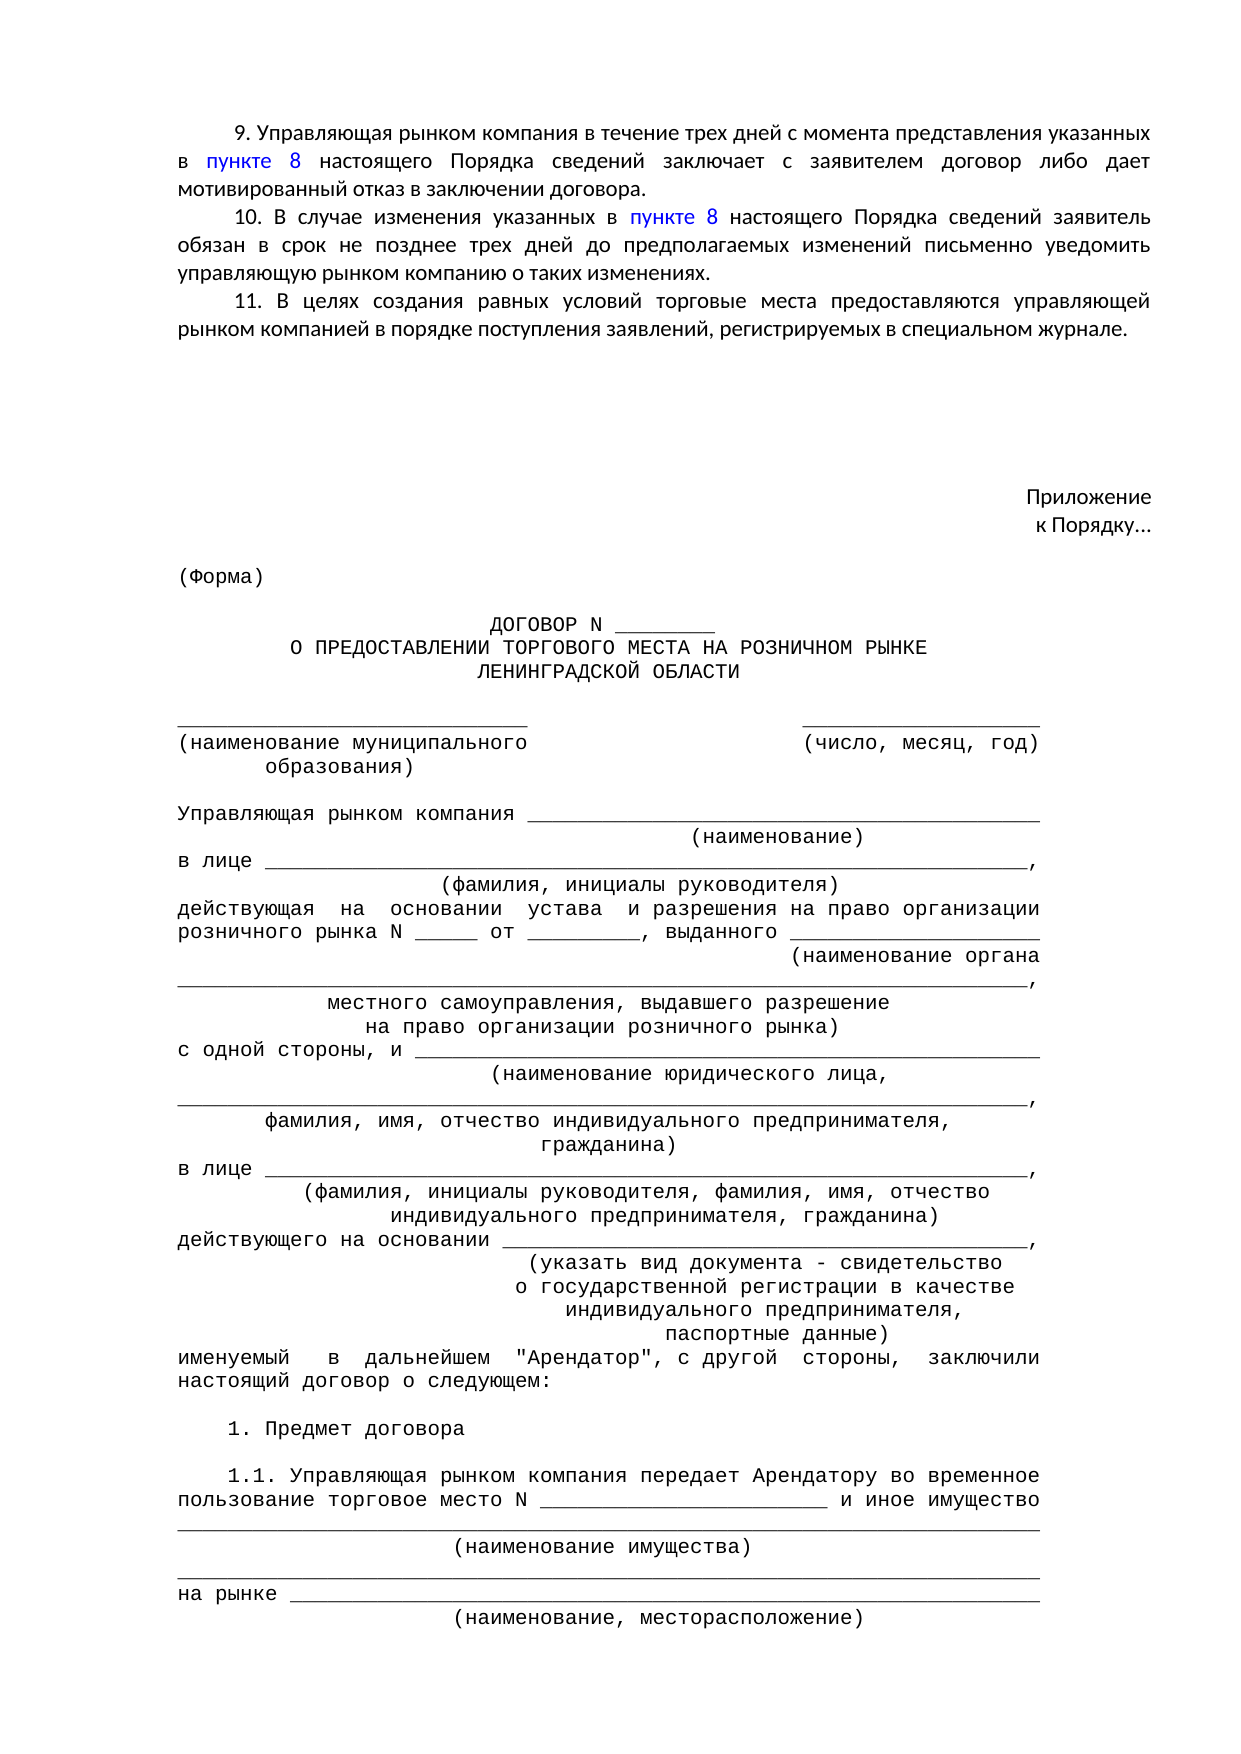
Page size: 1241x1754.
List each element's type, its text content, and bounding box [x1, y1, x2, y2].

text фамилия, имя, отчество индивидуального предпринимателя, [177, 1110, 1152, 1134]
text 11. В целях создания равных условий торговые места предоставляются управляющей рынком компанией в порядке поступления заявлений, регистрируемых в специальном журнале. [177, 286, 1152, 342]
text (указать вид документа - свидетельство [177, 1252, 1152, 1276]
text в лице _____________________________________________________________, [177, 850, 1152, 874]
text (фамилия, инициалы руководителя, фамилия, имя, отчество [177, 1181, 1152, 1205]
text именуемый в дальнейшем "Арендатор", с другой стороны, заключили [177, 1347, 1152, 1370]
text в лице _____________________________________________________________, [177, 1158, 1152, 1181]
text о государственной регистрации в качестве [177, 1276, 1152, 1299]
text действующего на основании __________________________________________, [177, 1228, 1152, 1252]
text с одной стороны, и __________________________________________________ [177, 1039, 1152, 1063]
text настоящий договор о следующем: [177, 1370, 1152, 1394]
text гражданина) [177, 1134, 1152, 1158]
text к Порядку... [177, 510, 1152, 538]
text (наименование имущества) [177, 1536, 1152, 1559]
text паспортные данные) [177, 1323, 1152, 1347]
text _____________________________________________________________________ [177, 1512, 1152, 1536]
text Управляющая рынком компания _________________________________________ [177, 803, 1152, 827]
text _____________________________________________________________________ [177, 1559, 1152, 1583]
text ЛЕНИНГРАДСКОЙ ОБЛАСТИ [177, 661, 1152, 685]
text ____________________________________________________________________, [177, 1087, 1152, 1110]
text на рынке ____________________________________________________________ [177, 1583, 1152, 1607]
text (наименование муниципального (число, месяц, год) [177, 732, 1152, 756]
text (наименование юридического лица, [177, 1063, 1152, 1087]
text Приложение [177, 482, 1152, 510]
text местного самоуправления, выдавшего разрешение [177, 992, 1152, 1016]
text О ПРЕДОСТАВЛЕНИИ ТОРГОВОГО МЕСТА НА РОЗНИЧНОМ РЫНКЕ [177, 637, 1152, 661]
text ____________________________________________________________________, [177, 968, 1152, 992]
text 1.1. Управляющая рынком компания передает Арендатору во временное [177, 1465, 1152, 1489]
text ДОГОВОР N ________ [177, 614, 1152, 637]
text (фамилия, инициалы руководителя) [177, 874, 1152, 897]
text (наименование) [177, 827, 1152, 850]
text 9. Управляющая рынком компания в течение трех дней с момента представления указанных в пункте 8 настоящего Порядка сведений заключает с заявителем договор либо дает мотивированный отказ в заключении договора. [177, 118, 1152, 202]
text розничного рынка N _____ от _________, выданного ____________________ [177, 921, 1152, 945]
text на право организации розничного рынка) [177, 1016, 1152, 1039]
text (Форма) [177, 566, 1152, 590]
text индивидуального предпринимателя, гражданина) [177, 1205, 1152, 1228]
text (наименование, месторасположение) [177, 1607, 1152, 1631]
text (наименование органа [177, 945, 1152, 968]
text 10. В случае изменения указанных в пункте 8 настоящего Порядка сведений заявитель обязан в срок не позднее трех дней до предполагаемых изменений письменно уведомить управляющую рынком компанию о таких изменениях. [177, 202, 1152, 286]
text ____________________________ ___________________ [177, 708, 1152, 732]
text 1. Предмет договора [177, 1418, 1152, 1441]
text образования) [177, 756, 1152, 779]
text действующая на основании устава и разрешения на право организации [177, 897, 1152, 921]
text индивидуального предпринимателя, [177, 1299, 1152, 1323]
text пользование торговое место N _______________________ и иное имущество [177, 1489, 1152, 1512]
